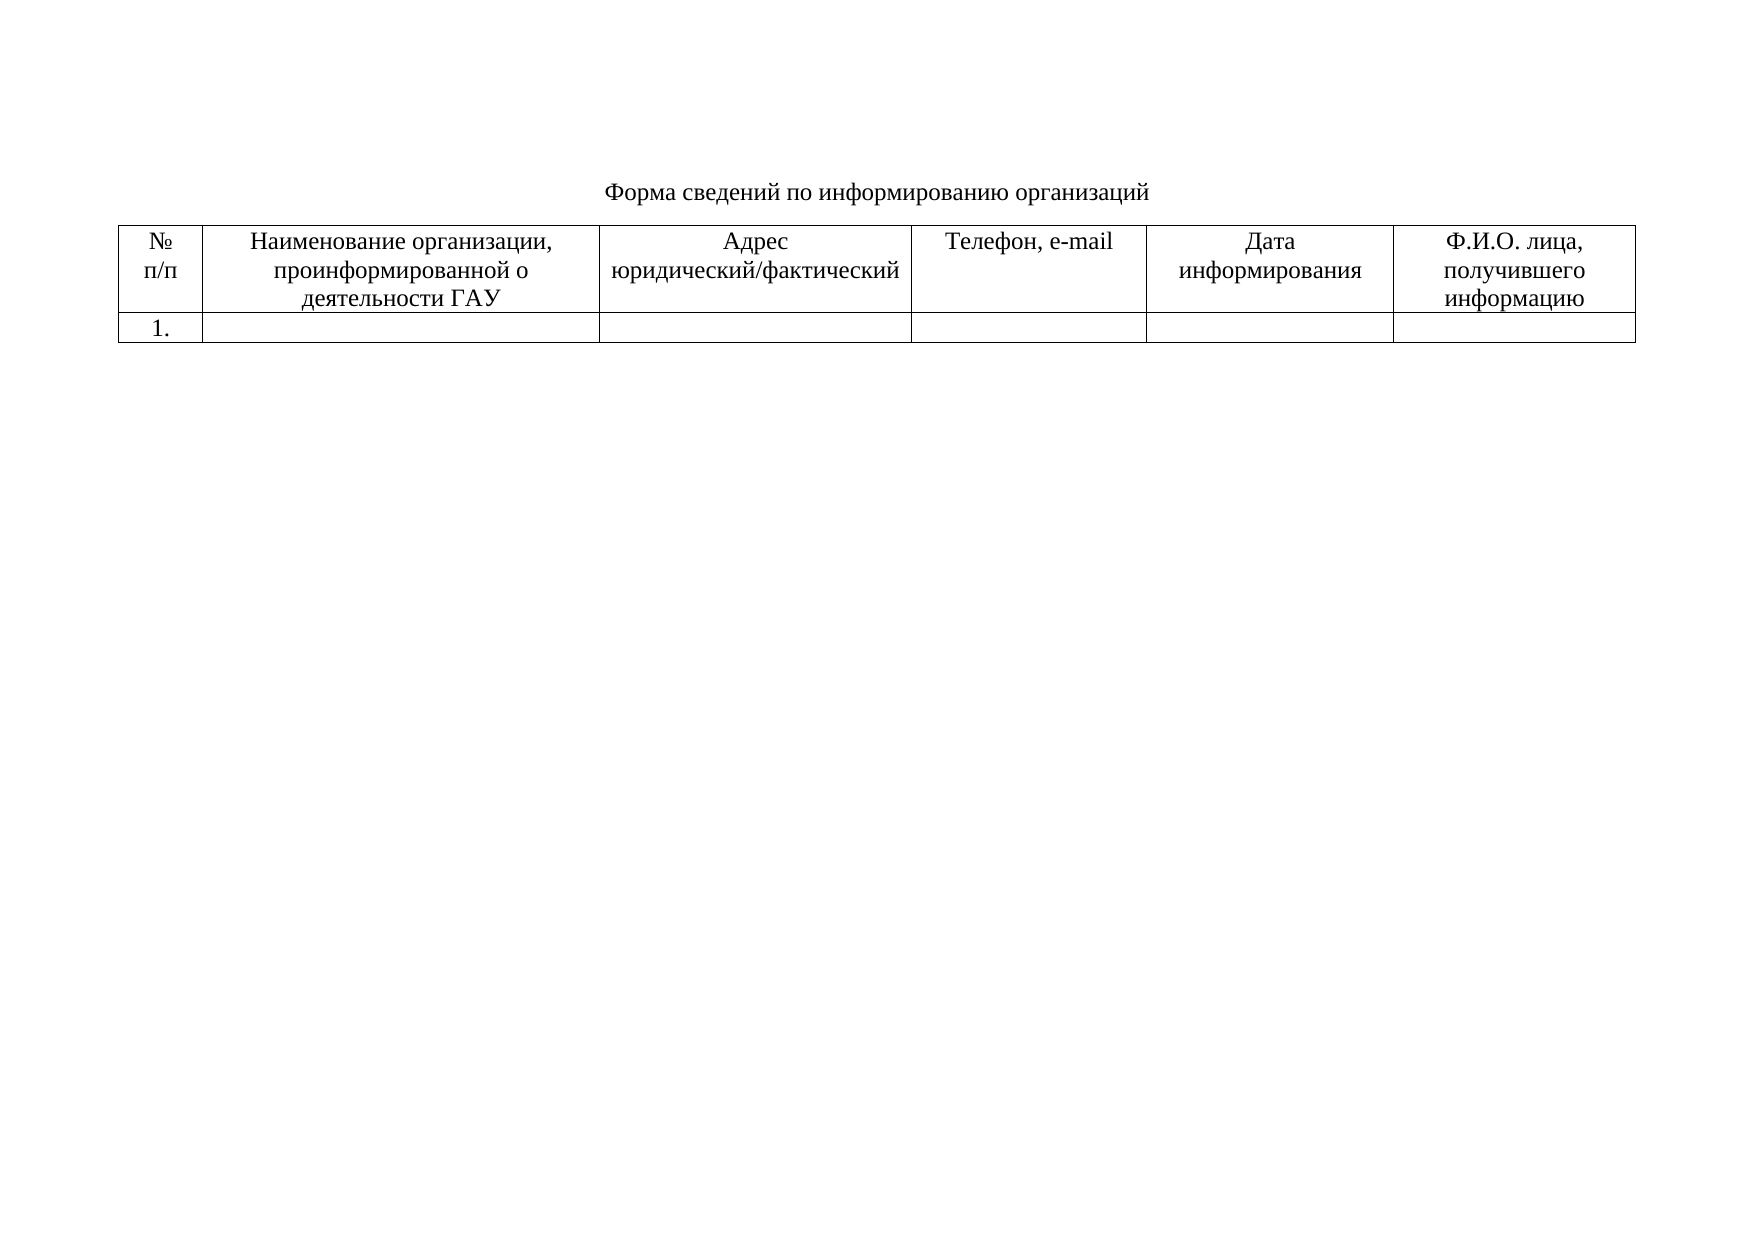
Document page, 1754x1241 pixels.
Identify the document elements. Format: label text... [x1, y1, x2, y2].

table_cell [203, 313, 599, 342]
table_cell 1. [119, 313, 202, 342]
text Форма сведений по информированию организаций [118, 177, 1636, 206]
table_header № п/п [119, 226, 202, 312]
table_cell [600, 313, 911, 342]
table_cell [912, 313, 1146, 342]
table_header Наименование организации, проинформированной о деятельности ГАУ [203, 226, 599, 312]
table_cell [1394, 313, 1635, 342]
table_header Дата информирования [1147, 226, 1393, 312]
table_header Телефон, e-mail [912, 226, 1146, 312]
table_header Ф.И.О. лица, получившего информацию [1394, 226, 1635, 312]
table_cell [1147, 313, 1393, 342]
table_header Адрес юридический/фактический [600, 226, 911, 312]
